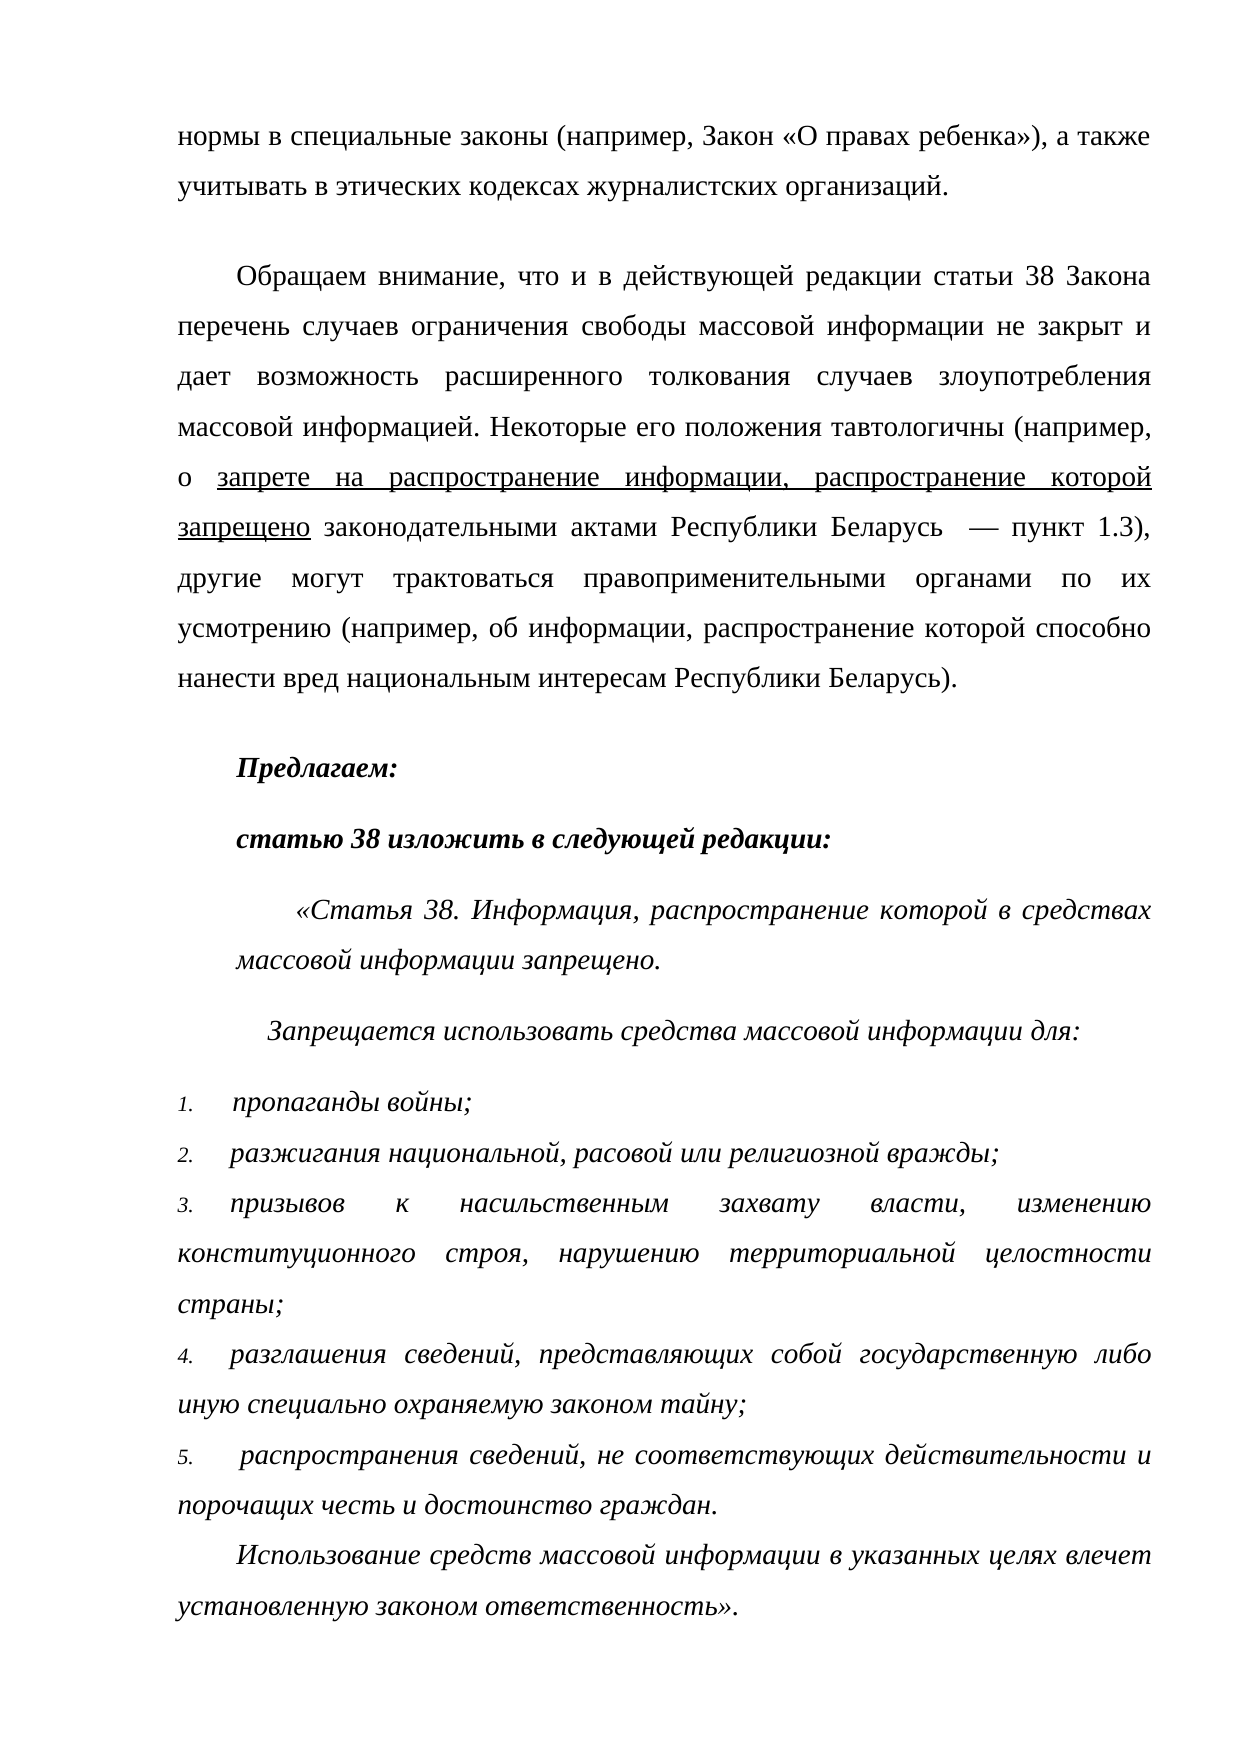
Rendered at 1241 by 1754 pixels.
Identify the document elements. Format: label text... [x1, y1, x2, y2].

list распространения сведений, не соответствующих действительности и порочащих честь и достоинство граждан. [177, 1437, 1152, 1521]
text Запрещается использовать средства массовой информации для: [208, 1013, 1152, 1047]
text Использование средств массовой информации в указанных целях влечет установленную законом ответственность». [177, 1537, 1152, 1621]
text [177, 118, 1152, 202]
list разглашения сведений, представляющих собой государственную либо иную специально охраняемую законом тайну; [177, 1336, 1152, 1420]
text статью 38 изложить в следующей редакции: [177, 821, 1152, 854]
list пропаганды войны; [177, 1084, 1152, 1118]
text «Статья 38. Информация, распространение которой в средствах массовой информации запрещено. [236, 892, 1152, 976]
text Предлагаем: [177, 750, 1152, 783]
list разжигания национальной, расовой или религиозной вражды; [177, 1135, 1152, 1168]
text Обращаем внимание, что и в действующей редакции статьи 38 Закона перечень случаев ограничения свободы массовой информации не закрыт и дает возможность расширенного толкования случаев злоупотребления массовой информацией. Некоторые его положения тавтологичны (например, о запрете на распространение информации, распространение которой запрещено законодательными актами Республики Беларусь — пункт 1.3), другие могут трактоваться правоприменительными органами по их усмотрению (например, об информации, распространение которой способно нанести вред национальным интересам Республики Беларусь). [177, 258, 1152, 694]
list призывов к насильственным захвату власти, изменению конституционного строя, нарушению территориальной целостности страны; [177, 1185, 1152, 1319]
